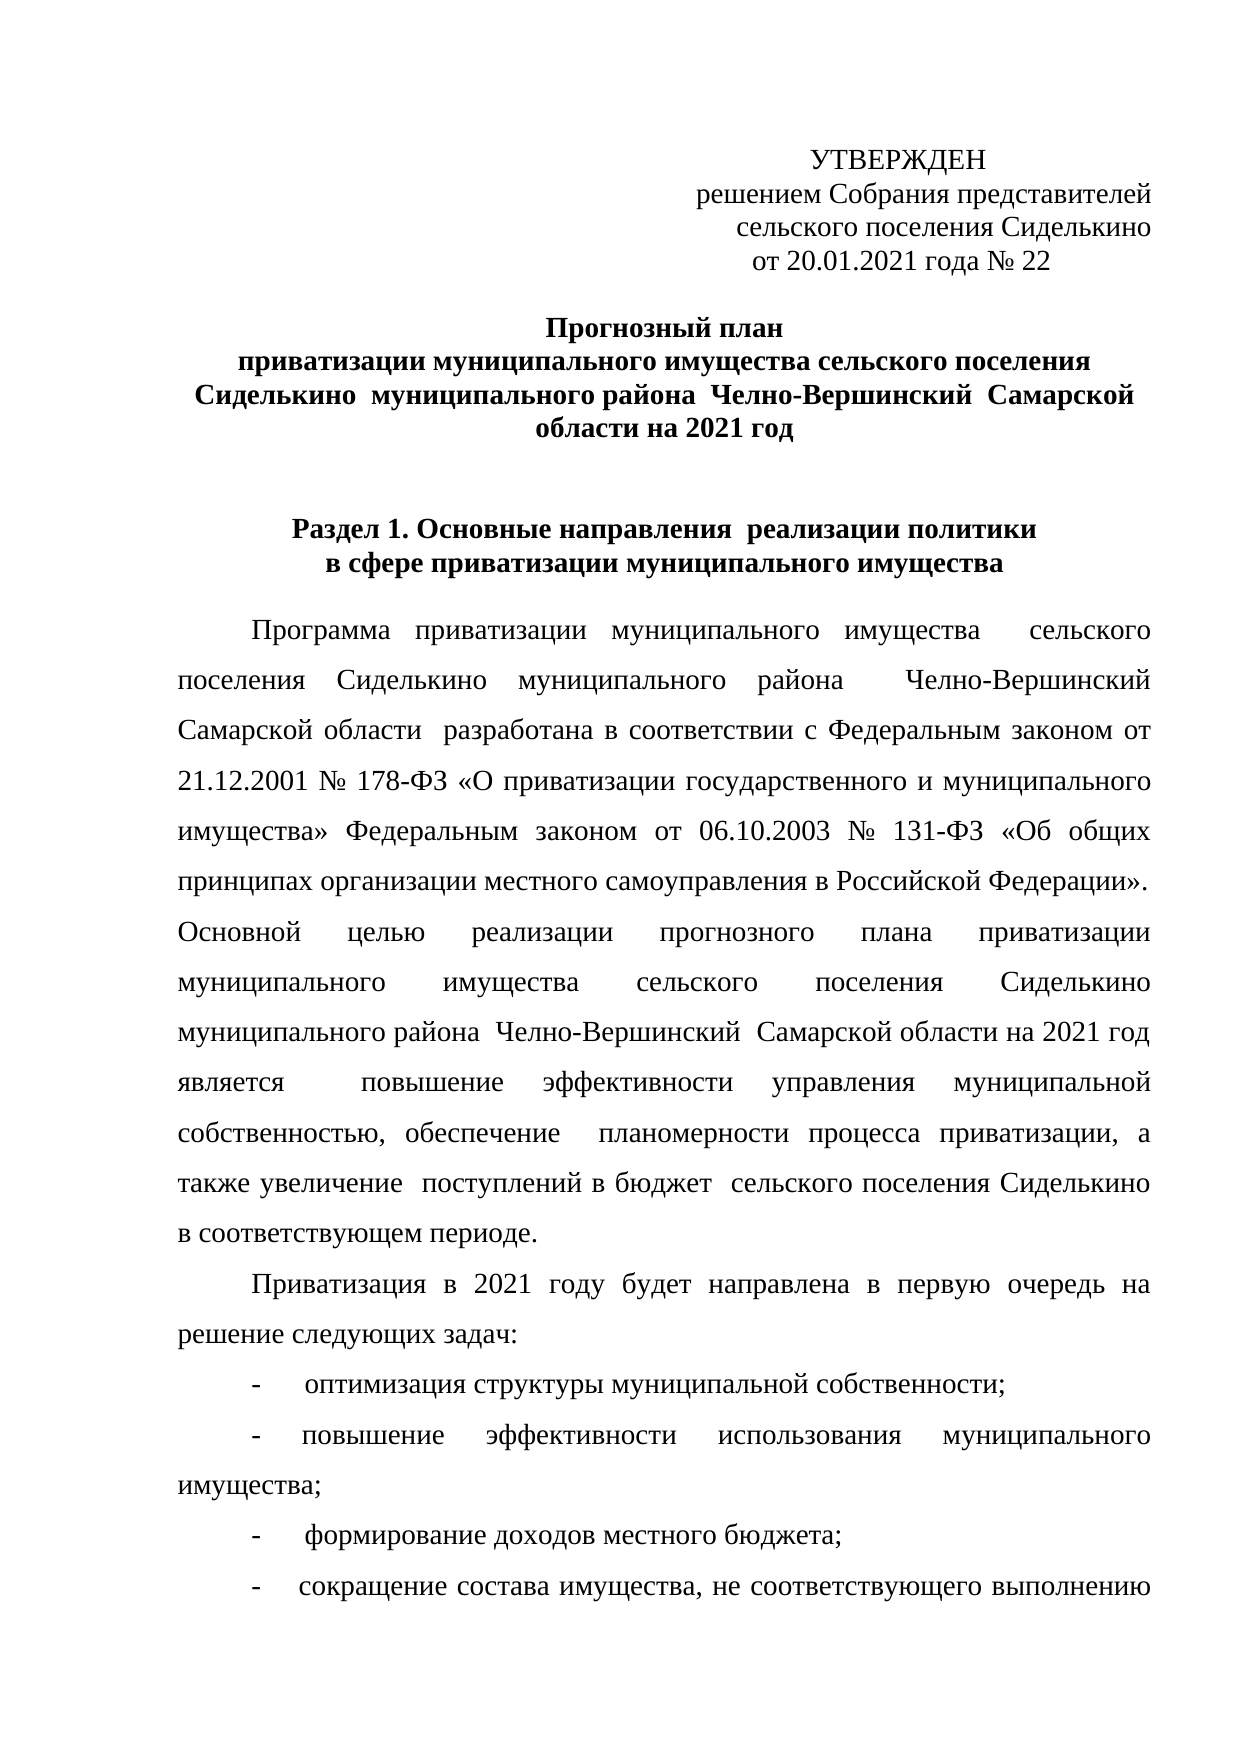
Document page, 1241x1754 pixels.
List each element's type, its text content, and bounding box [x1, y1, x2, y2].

text Приватизация в 2021 году будет направлена в первую очередь на решение следующих задач: [177, 1266, 1152, 1350]
text Раздел 1. Основные направления реализации политики [177, 511, 1152, 545]
text решением Собрания представителей [177, 176, 1152, 209]
text Программа приватизации муниципального имущества сельского поселения Сиделькино муниципального района Челно-Вершинский Самарской области разработана в соответствии с Федеральным законом от 21.12.2001 № 178-ФЗ «О приватизации государственного и муниципального имущества» Федеральным законом от 06.10.2003 № 131-ФЗ «Об общих принципах организации местного самоуправления в Российской Федерации». [177, 612, 1152, 897]
text УТВЕРЖДЕН [177, 142, 1152, 176]
text - повышение эффективности использования муниципального имущества; [177, 1417, 1152, 1501]
text от 20.01.2021 года № 22 [177, 243, 1152, 276]
text приватизации муниципального имущества сельского поселения Сиделькино муниципального района Челно-Вершинский Самарской области на 2021 год [177, 343, 1152, 444]
text - формирование доходов местного бюджета; [177, 1517, 1152, 1551]
text Прогнозный план [177, 310, 1152, 343]
text в сфере приватизации муниципального имущества [177, 545, 1152, 578]
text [177, 1568, 1152, 1601]
text сельского поселения Сиделькино [177, 209, 1152, 243]
text Основной целью реализации прогнозного плана приватизации муниципального имущества сельского поселения Сиделькино муниципального района Челно-Вершинский Самарской области на 2021 год является повышение эффективности управления муниципальной собственностью, обеспечение планомерности процесса приватизации, а также увеличение поступлений в бюджет сельского поселения Сиделькино в соответствующем периоде. [177, 914, 1152, 1249]
text - оптимизация структуры муниципальной собственности; [177, 1366, 1152, 1400]
